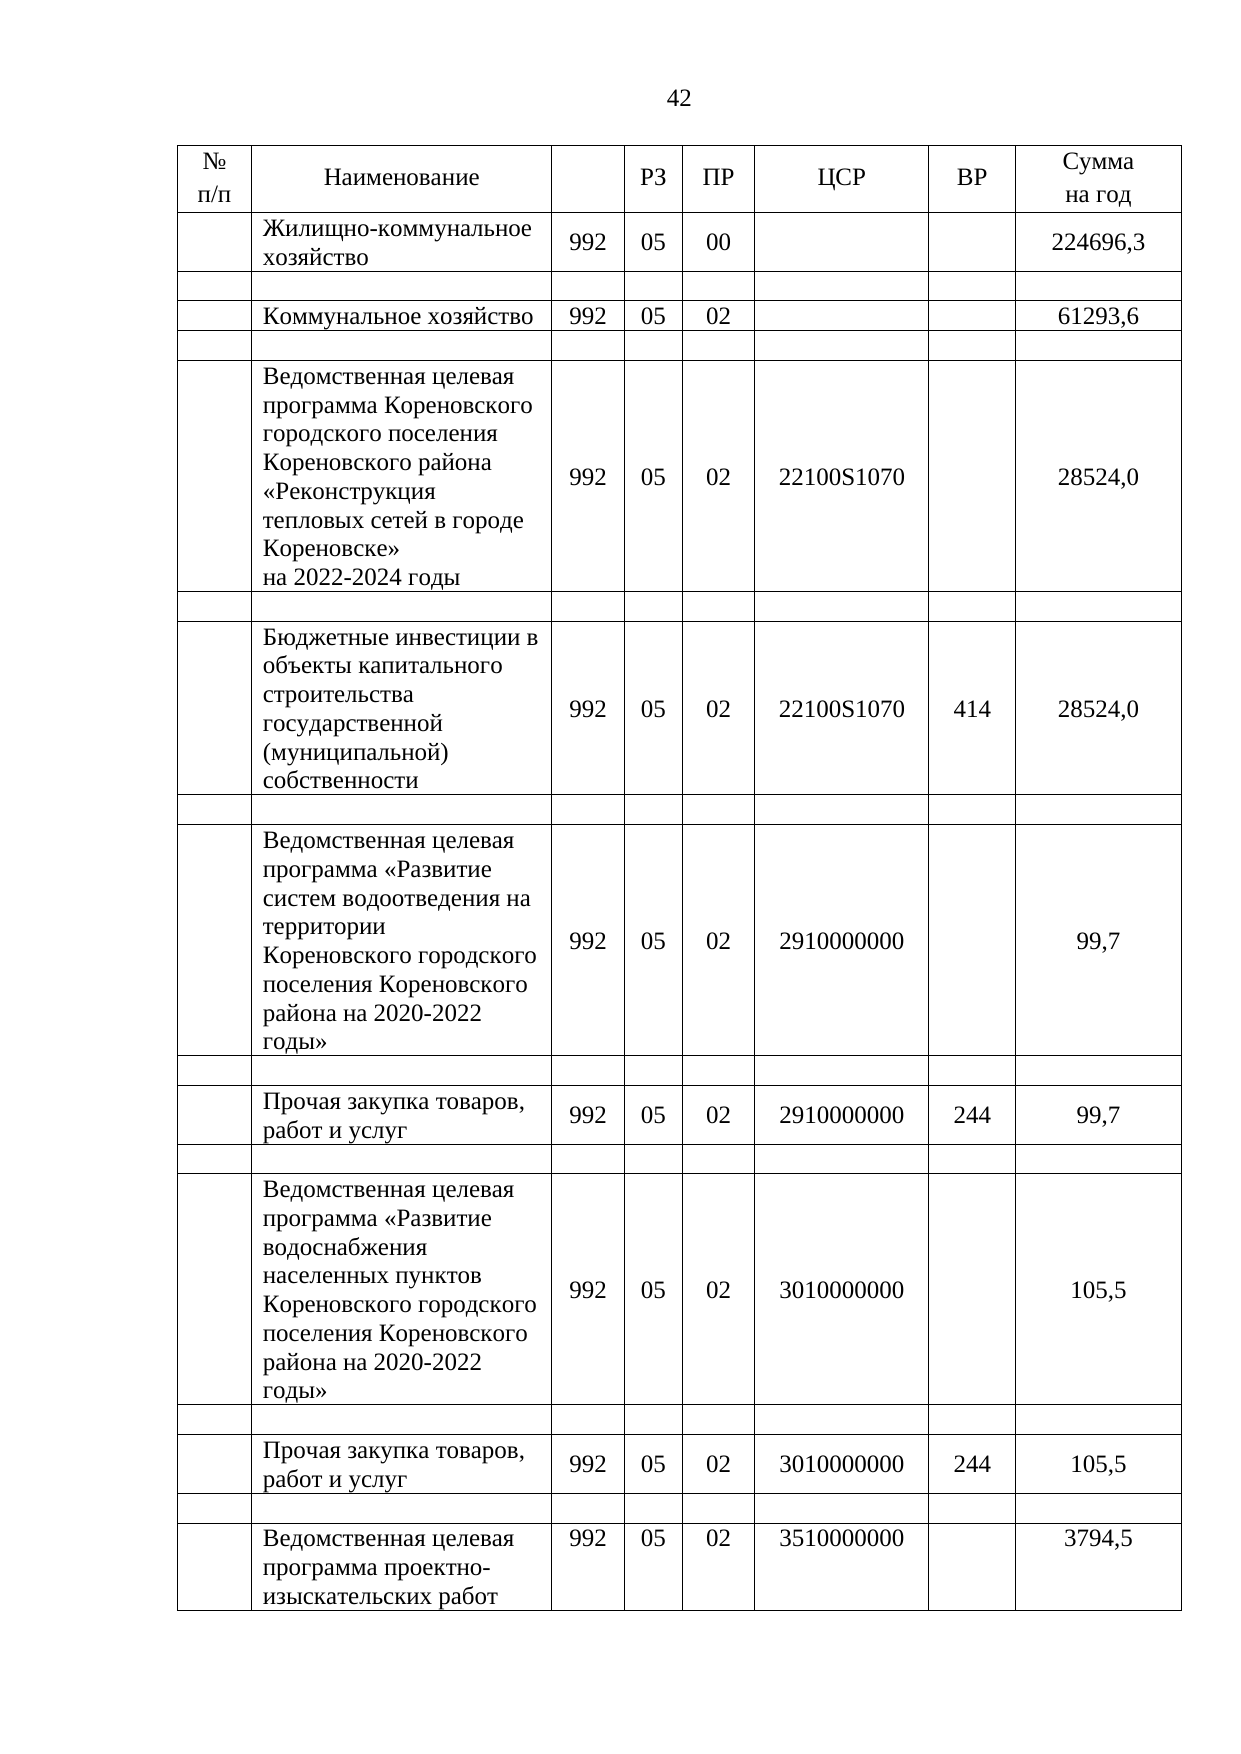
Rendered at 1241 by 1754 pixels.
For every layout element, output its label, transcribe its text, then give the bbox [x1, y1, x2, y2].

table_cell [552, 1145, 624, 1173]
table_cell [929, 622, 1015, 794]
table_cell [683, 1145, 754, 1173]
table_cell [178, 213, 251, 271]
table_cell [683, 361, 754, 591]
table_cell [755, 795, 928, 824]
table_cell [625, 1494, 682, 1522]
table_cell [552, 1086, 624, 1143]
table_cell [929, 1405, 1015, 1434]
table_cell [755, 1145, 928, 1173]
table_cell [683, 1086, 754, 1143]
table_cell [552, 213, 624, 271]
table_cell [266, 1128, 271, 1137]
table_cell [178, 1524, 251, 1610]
table_header № п/п [178, 146, 251, 212]
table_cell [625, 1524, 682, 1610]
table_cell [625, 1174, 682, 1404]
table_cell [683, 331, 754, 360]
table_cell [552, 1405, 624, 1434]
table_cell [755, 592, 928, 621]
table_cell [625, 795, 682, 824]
table_header [552, 146, 624, 212]
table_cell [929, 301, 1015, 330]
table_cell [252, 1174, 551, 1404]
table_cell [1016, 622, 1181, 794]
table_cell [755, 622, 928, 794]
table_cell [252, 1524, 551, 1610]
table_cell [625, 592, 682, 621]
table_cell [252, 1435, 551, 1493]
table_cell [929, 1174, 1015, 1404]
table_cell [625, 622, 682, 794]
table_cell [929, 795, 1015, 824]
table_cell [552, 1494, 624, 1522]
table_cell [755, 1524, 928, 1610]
table_header Наименование [252, 146, 551, 212]
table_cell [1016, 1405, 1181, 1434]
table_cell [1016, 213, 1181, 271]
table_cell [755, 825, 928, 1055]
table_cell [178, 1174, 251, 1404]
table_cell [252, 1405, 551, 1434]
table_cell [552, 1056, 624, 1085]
table_header ВР [929, 146, 1015, 212]
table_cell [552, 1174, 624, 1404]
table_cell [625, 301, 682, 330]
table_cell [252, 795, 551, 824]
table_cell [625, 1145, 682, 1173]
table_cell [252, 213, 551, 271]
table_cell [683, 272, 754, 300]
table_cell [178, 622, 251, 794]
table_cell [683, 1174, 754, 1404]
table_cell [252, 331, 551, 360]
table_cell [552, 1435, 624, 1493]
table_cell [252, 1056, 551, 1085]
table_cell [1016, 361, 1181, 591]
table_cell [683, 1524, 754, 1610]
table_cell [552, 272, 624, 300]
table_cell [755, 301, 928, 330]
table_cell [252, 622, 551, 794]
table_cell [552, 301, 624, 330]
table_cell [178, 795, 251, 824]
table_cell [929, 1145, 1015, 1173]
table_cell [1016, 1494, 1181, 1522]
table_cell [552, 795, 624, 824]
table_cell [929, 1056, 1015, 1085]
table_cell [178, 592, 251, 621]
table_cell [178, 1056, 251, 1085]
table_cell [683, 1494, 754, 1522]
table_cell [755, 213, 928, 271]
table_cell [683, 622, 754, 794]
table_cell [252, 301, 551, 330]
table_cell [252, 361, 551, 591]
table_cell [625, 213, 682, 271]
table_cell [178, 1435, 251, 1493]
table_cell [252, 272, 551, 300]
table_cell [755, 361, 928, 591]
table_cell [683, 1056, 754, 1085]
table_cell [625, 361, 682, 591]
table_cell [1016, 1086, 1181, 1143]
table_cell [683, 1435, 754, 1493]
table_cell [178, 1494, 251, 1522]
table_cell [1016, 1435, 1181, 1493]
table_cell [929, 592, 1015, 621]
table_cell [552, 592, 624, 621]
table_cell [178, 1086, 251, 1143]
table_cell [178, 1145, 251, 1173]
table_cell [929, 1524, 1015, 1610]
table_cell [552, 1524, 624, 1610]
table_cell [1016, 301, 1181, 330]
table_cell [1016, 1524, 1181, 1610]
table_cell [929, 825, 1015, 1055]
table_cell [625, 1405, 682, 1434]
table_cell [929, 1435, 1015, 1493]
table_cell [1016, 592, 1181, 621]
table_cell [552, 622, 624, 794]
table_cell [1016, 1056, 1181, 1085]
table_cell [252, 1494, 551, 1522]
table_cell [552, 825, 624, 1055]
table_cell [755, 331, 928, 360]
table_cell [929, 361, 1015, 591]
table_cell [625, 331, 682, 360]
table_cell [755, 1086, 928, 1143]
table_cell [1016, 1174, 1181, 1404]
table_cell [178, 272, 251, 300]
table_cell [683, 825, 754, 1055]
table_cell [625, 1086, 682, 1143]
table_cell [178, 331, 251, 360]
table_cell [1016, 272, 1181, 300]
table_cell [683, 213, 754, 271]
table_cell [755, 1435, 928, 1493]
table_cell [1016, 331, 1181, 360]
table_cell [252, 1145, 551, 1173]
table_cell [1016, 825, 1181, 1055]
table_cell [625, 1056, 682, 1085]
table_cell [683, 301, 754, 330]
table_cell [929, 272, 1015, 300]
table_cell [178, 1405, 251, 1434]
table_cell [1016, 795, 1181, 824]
table_header Сумма на год [1016, 146, 1181, 212]
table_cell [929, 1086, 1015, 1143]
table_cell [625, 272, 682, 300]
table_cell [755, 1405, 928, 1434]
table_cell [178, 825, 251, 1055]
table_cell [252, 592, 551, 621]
table_header ПР [683, 146, 754, 212]
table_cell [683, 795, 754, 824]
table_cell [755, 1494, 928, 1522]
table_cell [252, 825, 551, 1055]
table_header ЦСР [755, 146, 928, 212]
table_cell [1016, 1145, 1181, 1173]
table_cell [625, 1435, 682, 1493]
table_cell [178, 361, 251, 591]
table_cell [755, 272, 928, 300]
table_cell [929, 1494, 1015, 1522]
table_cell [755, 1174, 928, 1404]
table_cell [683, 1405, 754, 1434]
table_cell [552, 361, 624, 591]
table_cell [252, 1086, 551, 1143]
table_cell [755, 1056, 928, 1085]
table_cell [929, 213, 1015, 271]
table_header РЗ [625, 146, 682, 212]
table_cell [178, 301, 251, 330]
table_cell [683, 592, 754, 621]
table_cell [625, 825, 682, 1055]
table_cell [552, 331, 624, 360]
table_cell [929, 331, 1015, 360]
